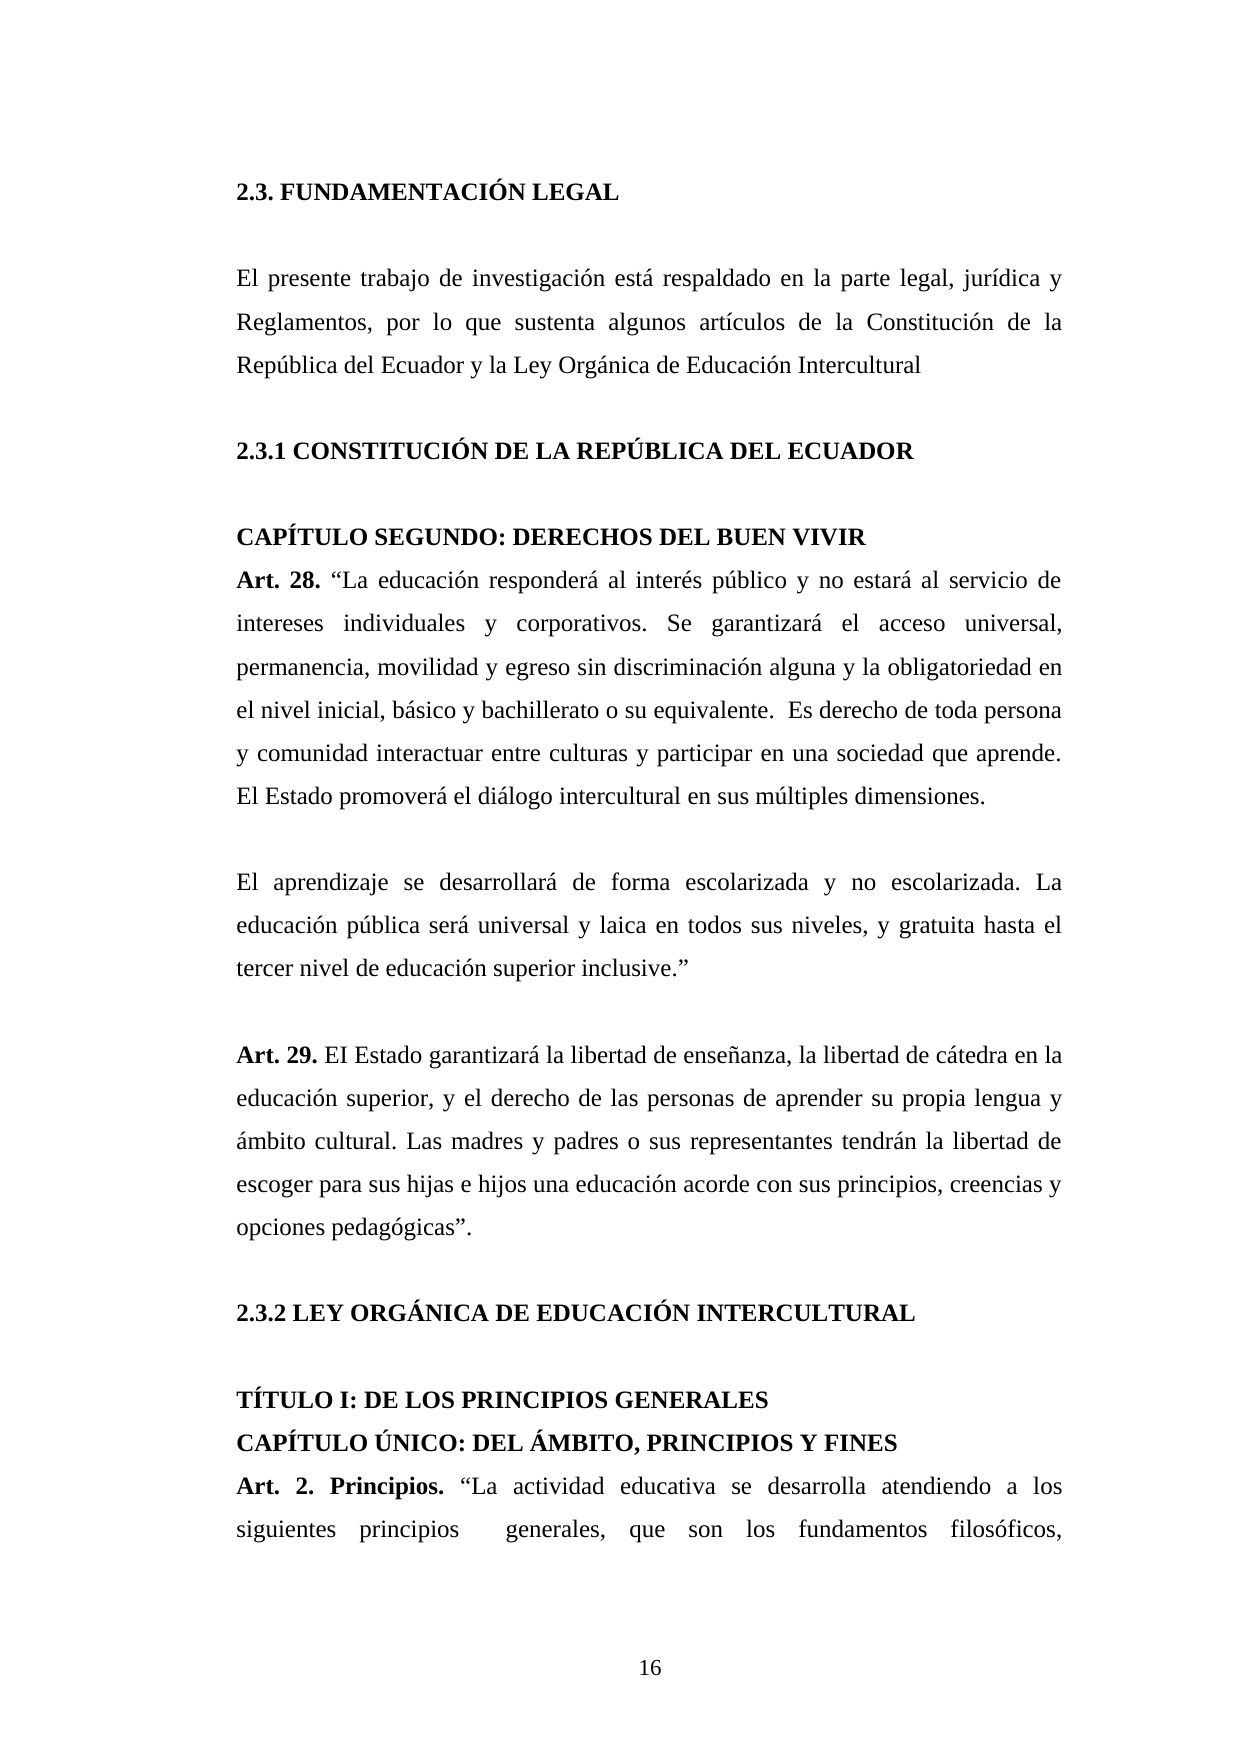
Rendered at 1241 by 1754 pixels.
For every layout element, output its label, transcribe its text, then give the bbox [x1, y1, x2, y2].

text El presente trabajo de investigación está respaldado en la parte legal, jurídica y Reglamentos, por lo que sustenta algunos artículos de la Constitución de la República del Ecuador y la Ley Orgánica de Educación Intercultural [236, 263, 1063, 378]
text El aprendizaje se desarrollará de forma escolarizada y no escolarizada. La educación pública será universal y laica en todos sus niveles, y gratuita hasta el tercer nivel de educación superior inclusive.” [236, 867, 1063, 982]
subtitle 2.3. FUNDAMENTACIÓN LEGAL [236, 177, 1063, 206]
text 2.3.1 CONSTITUCIÓN DE LA REPÚBLICA DEL ECUADOR [236, 436, 1063, 465]
text CAPÍTULO ÚNICO: DEL ÁMBITO, PRINCIPIOS Y FINES [236, 1428, 1063, 1457]
text Art. 28. “La educación responderá al interés público y no estará al servicio de intereses individuales y corporativos. Se garantizará el acceso universal, permanencia, movilidad y egreso sin discriminación alguna y la obligatoriedad en el nivel inicial, básico y bachillerato o su equivalente. Es derecho de toda persona y comunidad interactuar entre culturas y participar en una sociedad que aprende. El Estado promoverá el diálogo intercultural en sus múltiples dimensiones. [236, 565, 1063, 810]
text CAPÍTULO SEGUNDO: DERECHOS DEL BUEN VIVIR [236, 522, 1063, 551]
text 2.3.2 LEY ORGÁNICA DE EDUCACIÓN INTERCULTURAL [236, 1298, 1063, 1327]
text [236, 1471, 1063, 1543]
text TÍTULO I: DE LOS PRINCIPIOS GENERALES [236, 1385, 1063, 1413]
text Art. 29. EI Estado garantizará la libertad de enseñanza, la libertad de cátedra en la educación superior, y el derecho de las personas de aprender su propia lengua y ámbito cultural. Las madres y padres o sus representantes tendrán la libertad de escoger para sus hijas e hijos una educación acorde con sus principios, creencias y opciones pedagógicas”. [236, 1040, 1063, 1241]
